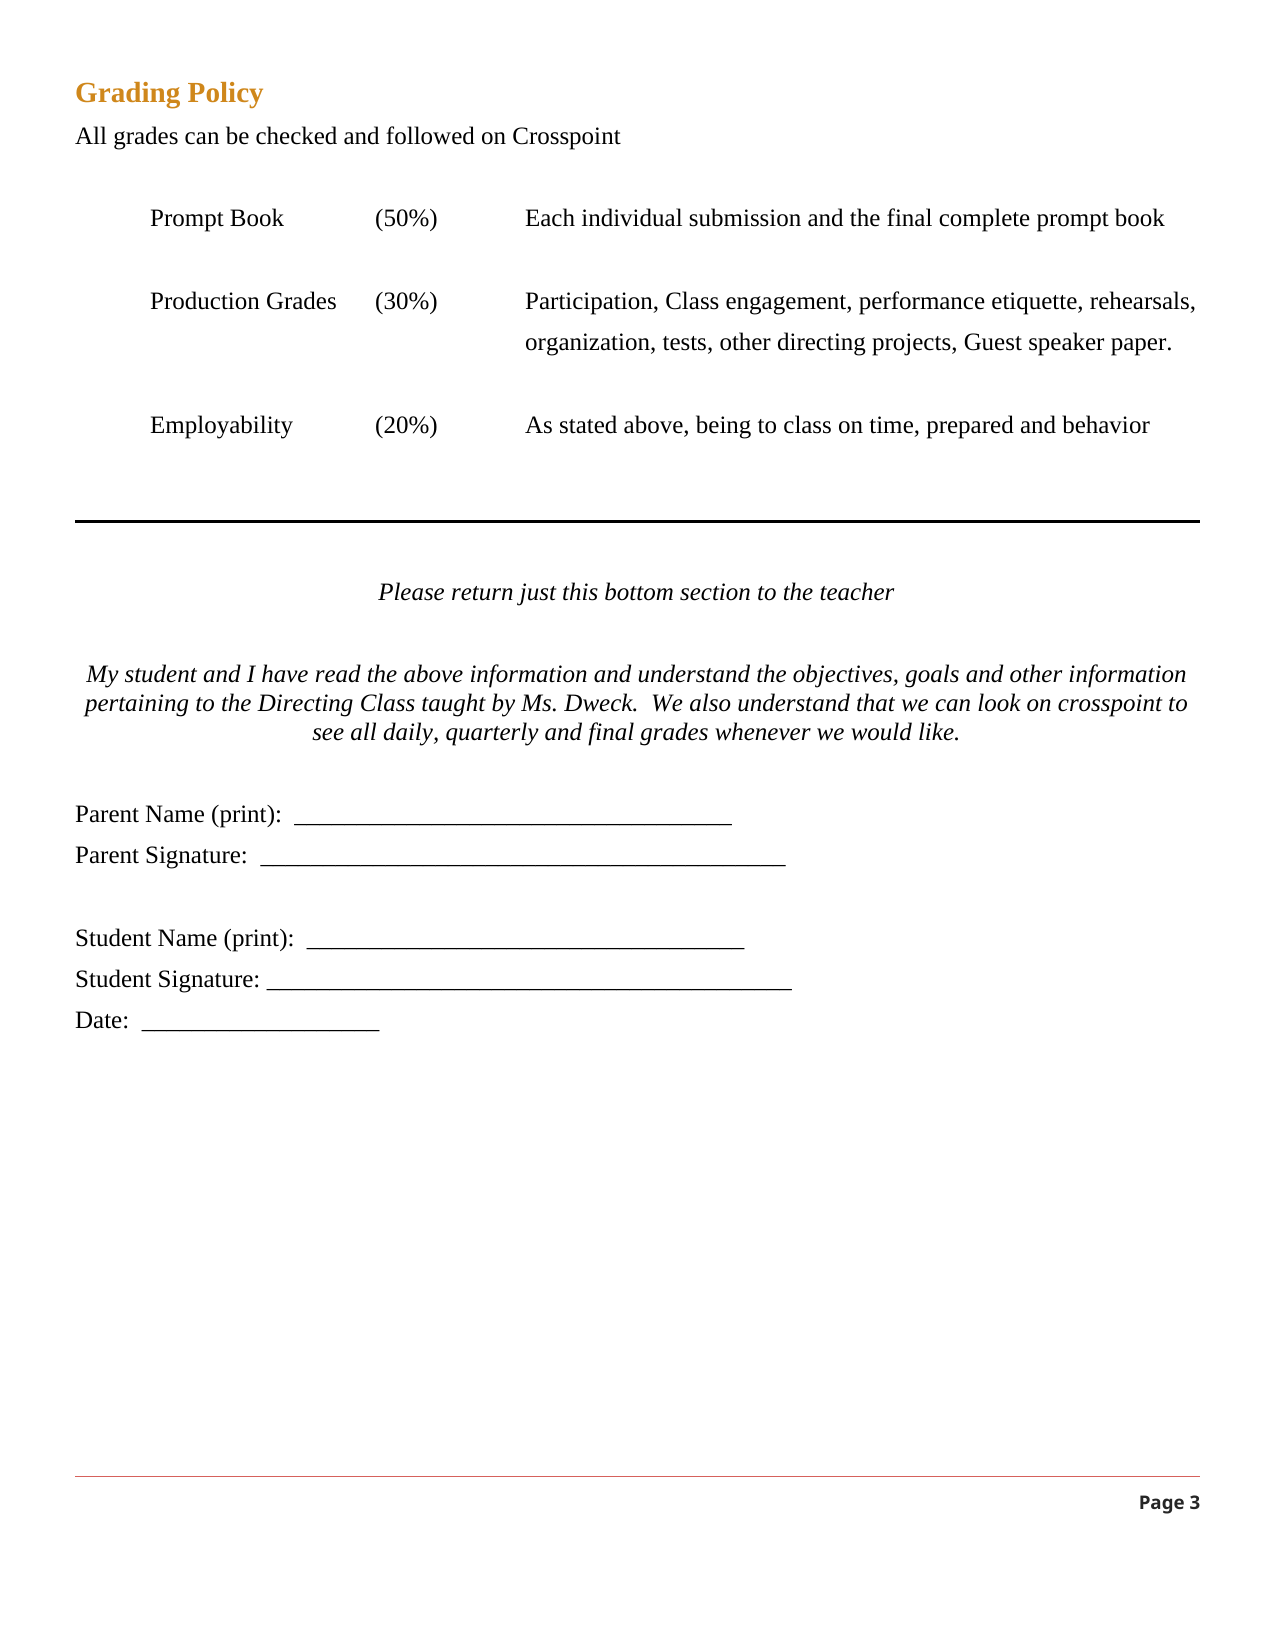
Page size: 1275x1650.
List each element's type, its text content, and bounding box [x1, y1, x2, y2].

text Student Signature: __________________________________________ [75, 964, 1200, 993]
text All grades can be checked and followed on Crosspoint [75, 121, 1200, 150]
text Parent Signature: __________________________________________ [75, 841, 1200, 869]
text Production Grades (30%) Participation, Class engagement, performance etiquette, rehearsals, [75, 286, 1200, 315]
text Date: ___________________ [75, 1006, 1200, 1034]
text Grading Policy [75, 75, 1200, 108]
text Student Name (print): ___________________________________ [75, 923, 1200, 952]
text Prompt Book (50%) Each individual submission and the final complete prompt book [75, 203, 1200, 232]
text Employability (20%) As stated above, being to class on time, prepared and behavior [75, 410, 1200, 438]
text My student and I have read the above information and understand the objectives, goals and other information pertaining to the Directing Class taught by Ms. Dweck. We also understand that we can look on crosspoint to see all daily, quarterly and final grades whenever we would like. [75, 659, 1200, 746]
text Parent Name (print): ___________________________________ [75, 799, 1200, 828]
text organization, tests, other directing projects, Guest speaker paper. [75, 327, 1200, 356]
text Please return just this bottom section to the teacher [75, 577, 1200, 606]
